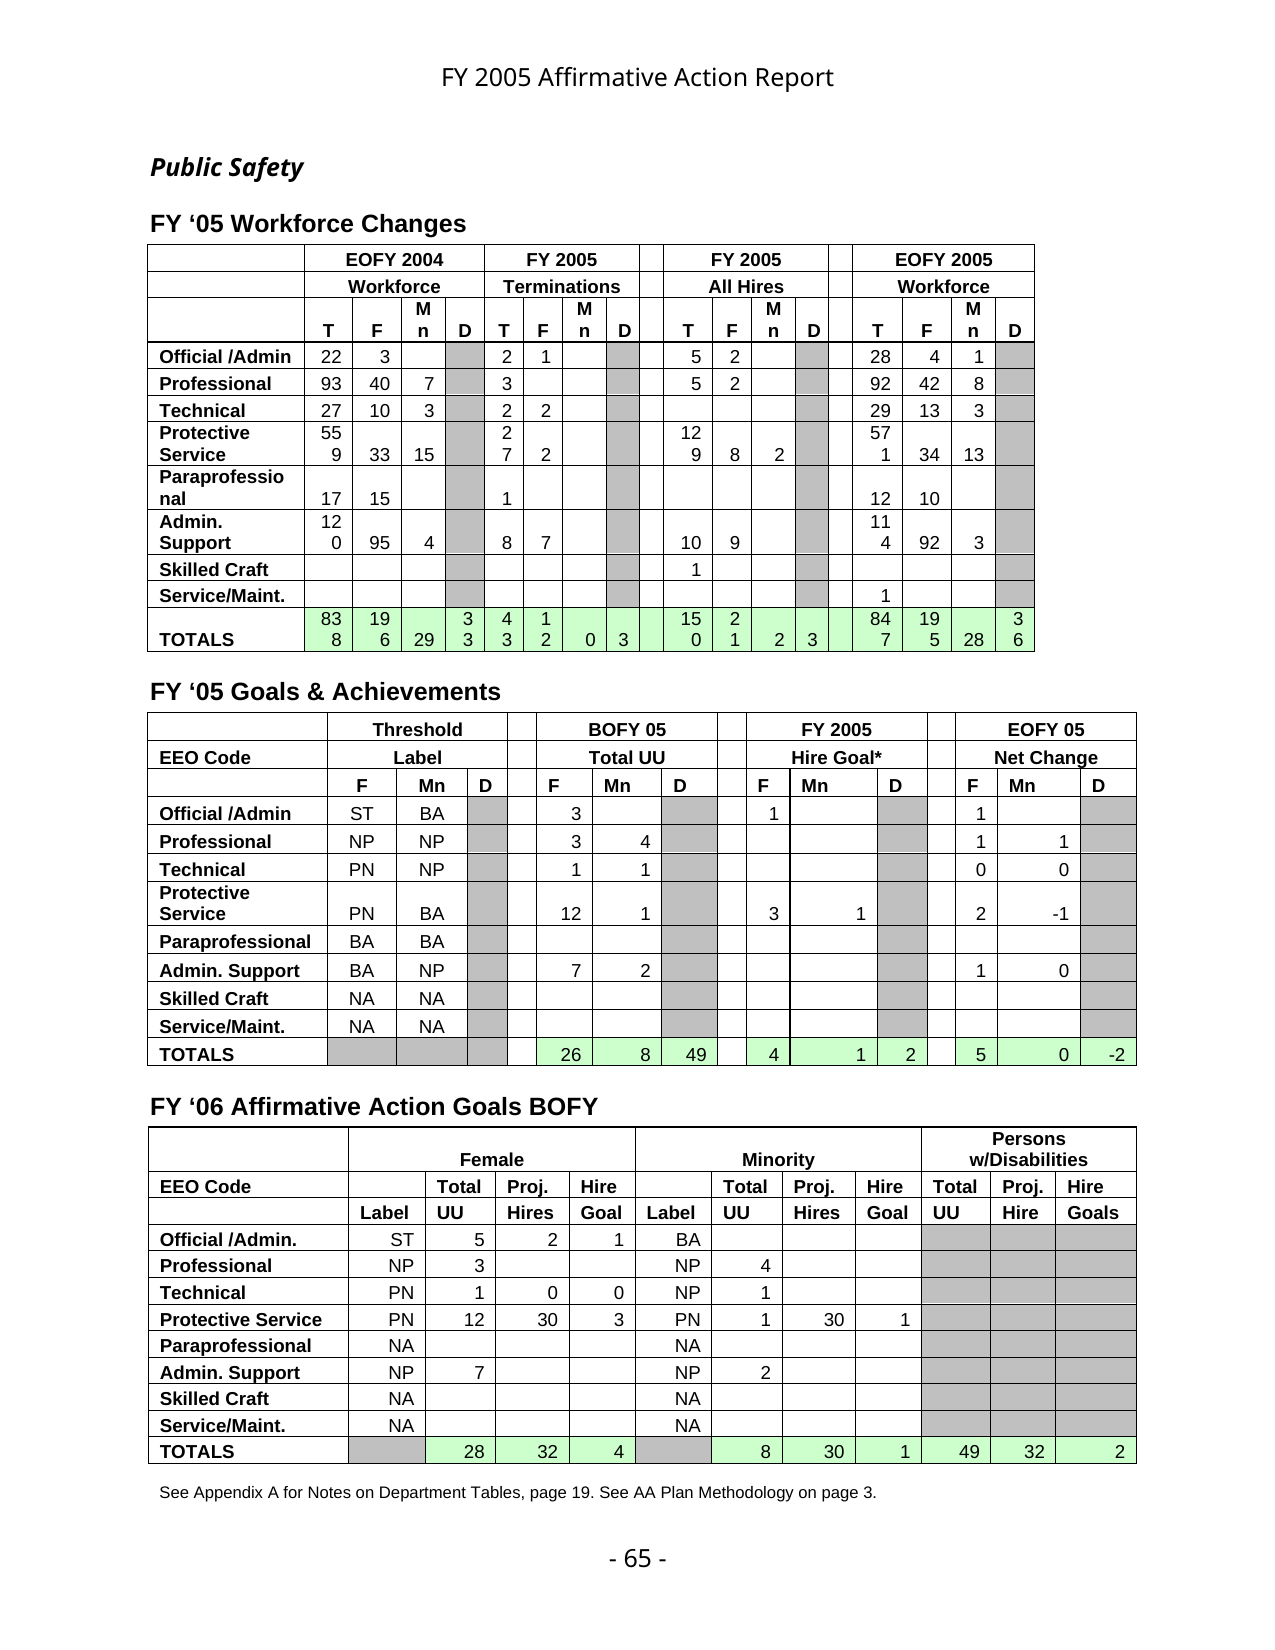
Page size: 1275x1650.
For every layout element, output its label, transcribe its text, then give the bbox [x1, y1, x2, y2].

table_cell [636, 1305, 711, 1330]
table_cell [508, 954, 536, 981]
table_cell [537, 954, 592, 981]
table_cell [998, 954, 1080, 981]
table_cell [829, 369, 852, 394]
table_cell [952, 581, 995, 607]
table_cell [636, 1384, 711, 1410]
text See Appendix A for Notes on Department Tables, page 19. See AA Plan Methodology on page 3. [150, 1483, 1125, 1502]
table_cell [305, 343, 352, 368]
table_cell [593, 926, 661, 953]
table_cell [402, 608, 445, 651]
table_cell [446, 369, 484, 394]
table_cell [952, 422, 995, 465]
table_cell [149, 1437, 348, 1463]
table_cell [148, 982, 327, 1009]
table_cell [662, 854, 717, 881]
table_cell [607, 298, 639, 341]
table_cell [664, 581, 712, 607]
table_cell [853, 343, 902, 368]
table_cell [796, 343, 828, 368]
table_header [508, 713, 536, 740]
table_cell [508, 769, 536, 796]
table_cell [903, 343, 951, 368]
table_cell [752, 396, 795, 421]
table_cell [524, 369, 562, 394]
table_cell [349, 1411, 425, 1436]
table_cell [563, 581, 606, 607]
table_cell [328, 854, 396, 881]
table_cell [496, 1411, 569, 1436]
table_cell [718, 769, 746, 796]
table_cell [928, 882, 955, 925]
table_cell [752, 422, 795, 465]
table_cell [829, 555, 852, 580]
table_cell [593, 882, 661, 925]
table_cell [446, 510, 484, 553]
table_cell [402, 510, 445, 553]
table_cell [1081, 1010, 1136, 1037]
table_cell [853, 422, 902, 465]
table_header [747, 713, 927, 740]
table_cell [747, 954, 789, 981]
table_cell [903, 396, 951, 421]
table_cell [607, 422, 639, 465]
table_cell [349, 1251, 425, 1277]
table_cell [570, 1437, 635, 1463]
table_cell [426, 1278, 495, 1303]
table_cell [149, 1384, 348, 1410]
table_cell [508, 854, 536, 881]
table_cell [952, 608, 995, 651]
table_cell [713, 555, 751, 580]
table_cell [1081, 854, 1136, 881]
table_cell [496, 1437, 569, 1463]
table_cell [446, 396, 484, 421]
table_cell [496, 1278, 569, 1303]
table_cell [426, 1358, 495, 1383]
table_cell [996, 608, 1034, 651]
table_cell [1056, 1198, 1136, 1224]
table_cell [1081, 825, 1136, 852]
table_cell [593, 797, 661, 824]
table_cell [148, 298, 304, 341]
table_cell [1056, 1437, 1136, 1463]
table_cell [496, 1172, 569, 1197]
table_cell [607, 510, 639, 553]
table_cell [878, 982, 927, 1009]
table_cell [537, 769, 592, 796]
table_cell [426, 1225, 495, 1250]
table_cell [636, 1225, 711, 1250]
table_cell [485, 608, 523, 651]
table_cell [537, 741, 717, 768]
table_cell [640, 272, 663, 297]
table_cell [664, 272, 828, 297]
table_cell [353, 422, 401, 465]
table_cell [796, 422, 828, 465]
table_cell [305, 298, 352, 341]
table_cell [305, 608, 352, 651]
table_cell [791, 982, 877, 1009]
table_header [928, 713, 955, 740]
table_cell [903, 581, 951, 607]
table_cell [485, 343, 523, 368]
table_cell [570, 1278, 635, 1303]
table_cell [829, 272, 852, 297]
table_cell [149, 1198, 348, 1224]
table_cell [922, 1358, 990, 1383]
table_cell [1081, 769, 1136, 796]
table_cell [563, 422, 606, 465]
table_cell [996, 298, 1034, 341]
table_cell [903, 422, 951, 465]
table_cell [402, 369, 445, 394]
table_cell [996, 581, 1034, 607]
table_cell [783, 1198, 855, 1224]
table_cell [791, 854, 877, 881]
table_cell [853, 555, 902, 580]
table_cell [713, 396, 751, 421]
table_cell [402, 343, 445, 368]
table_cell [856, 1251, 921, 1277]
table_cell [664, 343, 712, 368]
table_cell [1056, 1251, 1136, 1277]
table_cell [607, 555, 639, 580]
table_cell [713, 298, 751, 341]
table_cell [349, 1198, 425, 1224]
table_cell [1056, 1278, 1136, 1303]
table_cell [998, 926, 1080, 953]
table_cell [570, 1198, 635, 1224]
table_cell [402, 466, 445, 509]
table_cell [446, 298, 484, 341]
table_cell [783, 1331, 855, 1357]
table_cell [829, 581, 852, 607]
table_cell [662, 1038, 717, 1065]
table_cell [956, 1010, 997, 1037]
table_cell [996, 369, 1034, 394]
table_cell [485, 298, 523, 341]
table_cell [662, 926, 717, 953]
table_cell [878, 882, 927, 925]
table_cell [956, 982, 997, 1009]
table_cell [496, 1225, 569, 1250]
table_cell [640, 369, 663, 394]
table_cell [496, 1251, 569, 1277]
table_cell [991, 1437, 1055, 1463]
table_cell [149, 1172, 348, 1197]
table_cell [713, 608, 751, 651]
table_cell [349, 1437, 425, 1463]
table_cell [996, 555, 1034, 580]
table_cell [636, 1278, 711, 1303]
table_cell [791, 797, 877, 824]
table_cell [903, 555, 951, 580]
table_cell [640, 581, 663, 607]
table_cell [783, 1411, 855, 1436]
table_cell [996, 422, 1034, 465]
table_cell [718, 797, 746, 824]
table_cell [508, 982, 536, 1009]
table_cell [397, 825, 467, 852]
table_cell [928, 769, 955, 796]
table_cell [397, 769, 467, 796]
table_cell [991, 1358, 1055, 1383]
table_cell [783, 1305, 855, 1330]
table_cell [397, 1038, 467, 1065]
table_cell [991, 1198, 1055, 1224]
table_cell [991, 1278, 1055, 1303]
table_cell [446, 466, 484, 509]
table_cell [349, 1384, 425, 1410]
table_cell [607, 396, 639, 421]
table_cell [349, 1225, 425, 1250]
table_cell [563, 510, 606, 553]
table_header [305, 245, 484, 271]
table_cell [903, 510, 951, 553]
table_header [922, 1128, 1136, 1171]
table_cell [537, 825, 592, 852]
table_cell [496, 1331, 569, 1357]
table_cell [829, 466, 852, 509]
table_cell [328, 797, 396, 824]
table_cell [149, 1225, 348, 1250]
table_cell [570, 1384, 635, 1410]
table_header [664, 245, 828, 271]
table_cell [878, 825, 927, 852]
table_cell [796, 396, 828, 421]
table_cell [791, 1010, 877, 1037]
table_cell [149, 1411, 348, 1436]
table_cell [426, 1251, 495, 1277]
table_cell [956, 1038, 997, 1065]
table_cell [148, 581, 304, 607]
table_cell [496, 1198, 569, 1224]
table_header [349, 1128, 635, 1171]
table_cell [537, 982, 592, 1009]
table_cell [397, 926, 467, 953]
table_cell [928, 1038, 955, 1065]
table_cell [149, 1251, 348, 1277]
subtitle Public Safety [150, 150, 1125, 184]
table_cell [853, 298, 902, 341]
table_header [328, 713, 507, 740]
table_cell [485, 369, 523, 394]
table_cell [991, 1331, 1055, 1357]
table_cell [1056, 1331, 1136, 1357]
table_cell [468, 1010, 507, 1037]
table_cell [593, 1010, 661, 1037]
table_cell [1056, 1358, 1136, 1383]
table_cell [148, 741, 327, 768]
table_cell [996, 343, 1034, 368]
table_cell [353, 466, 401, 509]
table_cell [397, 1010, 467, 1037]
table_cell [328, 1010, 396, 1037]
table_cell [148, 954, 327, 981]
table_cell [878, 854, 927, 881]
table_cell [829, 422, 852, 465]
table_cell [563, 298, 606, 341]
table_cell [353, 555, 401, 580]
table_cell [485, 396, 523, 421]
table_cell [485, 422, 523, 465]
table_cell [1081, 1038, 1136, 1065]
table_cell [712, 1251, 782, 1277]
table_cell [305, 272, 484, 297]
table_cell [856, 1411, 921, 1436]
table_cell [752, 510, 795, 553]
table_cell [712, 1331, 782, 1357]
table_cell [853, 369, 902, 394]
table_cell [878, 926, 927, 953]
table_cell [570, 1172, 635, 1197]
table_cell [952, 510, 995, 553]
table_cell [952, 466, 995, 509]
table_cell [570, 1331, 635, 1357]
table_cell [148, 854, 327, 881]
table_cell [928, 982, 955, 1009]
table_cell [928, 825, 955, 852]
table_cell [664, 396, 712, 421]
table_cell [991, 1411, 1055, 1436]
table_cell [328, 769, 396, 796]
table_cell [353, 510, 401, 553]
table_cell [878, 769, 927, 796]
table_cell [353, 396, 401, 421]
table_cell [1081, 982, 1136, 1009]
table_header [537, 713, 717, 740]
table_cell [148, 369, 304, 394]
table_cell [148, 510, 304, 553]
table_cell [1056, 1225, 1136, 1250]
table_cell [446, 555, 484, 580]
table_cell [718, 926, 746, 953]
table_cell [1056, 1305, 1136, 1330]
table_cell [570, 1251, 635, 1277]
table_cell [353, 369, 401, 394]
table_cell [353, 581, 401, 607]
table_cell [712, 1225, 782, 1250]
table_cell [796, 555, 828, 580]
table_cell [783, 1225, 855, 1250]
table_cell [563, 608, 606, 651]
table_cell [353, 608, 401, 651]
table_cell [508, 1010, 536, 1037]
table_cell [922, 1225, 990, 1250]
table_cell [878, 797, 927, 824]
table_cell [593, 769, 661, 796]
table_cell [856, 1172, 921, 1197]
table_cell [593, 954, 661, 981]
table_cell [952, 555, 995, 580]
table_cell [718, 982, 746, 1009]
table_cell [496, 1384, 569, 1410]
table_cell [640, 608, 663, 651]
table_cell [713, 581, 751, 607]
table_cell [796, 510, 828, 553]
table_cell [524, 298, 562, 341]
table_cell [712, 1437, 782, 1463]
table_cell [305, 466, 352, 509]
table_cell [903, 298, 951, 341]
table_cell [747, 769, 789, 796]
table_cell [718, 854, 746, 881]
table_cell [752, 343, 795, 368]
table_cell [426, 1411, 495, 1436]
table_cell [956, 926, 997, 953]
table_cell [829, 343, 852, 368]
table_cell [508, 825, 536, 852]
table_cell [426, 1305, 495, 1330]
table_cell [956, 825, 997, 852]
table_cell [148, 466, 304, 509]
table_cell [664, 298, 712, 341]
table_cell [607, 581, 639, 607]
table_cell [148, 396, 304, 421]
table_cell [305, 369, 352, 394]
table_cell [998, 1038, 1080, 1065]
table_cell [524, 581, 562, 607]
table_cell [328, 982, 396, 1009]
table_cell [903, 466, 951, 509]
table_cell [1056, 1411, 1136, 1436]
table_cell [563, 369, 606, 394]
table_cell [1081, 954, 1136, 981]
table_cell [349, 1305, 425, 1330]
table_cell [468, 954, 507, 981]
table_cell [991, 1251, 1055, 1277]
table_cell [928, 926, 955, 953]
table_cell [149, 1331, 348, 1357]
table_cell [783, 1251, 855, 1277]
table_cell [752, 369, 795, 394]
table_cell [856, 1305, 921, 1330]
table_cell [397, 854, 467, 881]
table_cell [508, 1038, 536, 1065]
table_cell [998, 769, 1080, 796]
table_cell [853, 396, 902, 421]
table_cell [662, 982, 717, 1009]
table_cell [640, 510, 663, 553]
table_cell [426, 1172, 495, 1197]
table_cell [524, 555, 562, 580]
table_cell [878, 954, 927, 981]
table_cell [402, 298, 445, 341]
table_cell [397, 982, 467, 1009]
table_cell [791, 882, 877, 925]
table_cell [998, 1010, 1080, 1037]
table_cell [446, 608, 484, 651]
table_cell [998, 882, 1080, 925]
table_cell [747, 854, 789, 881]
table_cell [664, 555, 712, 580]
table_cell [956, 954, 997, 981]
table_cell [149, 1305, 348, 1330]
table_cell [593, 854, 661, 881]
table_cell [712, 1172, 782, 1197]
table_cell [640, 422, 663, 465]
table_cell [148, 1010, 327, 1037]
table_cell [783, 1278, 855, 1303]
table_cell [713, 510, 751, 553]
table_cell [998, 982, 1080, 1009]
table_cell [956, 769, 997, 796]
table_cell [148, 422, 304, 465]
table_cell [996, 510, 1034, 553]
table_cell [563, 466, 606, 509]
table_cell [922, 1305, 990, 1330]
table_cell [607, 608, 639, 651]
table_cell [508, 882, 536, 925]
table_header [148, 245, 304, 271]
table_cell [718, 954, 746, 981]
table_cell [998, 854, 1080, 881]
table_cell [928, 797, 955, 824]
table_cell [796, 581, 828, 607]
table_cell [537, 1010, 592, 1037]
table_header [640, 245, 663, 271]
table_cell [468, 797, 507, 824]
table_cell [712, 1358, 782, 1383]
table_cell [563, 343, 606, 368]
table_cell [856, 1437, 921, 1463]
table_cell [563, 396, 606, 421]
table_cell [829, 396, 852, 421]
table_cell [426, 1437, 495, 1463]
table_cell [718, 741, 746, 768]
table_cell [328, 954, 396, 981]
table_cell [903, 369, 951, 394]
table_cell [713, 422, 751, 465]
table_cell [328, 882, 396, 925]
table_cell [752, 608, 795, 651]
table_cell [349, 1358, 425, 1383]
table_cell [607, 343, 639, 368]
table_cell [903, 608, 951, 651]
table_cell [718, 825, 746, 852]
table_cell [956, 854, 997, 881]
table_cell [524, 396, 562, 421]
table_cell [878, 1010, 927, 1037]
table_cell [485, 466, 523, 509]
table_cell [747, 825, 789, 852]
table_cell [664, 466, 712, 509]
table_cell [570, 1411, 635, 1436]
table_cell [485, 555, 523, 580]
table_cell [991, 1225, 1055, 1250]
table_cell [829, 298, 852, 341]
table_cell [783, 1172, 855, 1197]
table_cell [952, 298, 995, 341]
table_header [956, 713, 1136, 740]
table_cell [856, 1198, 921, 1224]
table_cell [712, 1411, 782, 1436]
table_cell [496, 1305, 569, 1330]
subtitle FY ‘05 Goals & Achievements [150, 677, 1125, 706]
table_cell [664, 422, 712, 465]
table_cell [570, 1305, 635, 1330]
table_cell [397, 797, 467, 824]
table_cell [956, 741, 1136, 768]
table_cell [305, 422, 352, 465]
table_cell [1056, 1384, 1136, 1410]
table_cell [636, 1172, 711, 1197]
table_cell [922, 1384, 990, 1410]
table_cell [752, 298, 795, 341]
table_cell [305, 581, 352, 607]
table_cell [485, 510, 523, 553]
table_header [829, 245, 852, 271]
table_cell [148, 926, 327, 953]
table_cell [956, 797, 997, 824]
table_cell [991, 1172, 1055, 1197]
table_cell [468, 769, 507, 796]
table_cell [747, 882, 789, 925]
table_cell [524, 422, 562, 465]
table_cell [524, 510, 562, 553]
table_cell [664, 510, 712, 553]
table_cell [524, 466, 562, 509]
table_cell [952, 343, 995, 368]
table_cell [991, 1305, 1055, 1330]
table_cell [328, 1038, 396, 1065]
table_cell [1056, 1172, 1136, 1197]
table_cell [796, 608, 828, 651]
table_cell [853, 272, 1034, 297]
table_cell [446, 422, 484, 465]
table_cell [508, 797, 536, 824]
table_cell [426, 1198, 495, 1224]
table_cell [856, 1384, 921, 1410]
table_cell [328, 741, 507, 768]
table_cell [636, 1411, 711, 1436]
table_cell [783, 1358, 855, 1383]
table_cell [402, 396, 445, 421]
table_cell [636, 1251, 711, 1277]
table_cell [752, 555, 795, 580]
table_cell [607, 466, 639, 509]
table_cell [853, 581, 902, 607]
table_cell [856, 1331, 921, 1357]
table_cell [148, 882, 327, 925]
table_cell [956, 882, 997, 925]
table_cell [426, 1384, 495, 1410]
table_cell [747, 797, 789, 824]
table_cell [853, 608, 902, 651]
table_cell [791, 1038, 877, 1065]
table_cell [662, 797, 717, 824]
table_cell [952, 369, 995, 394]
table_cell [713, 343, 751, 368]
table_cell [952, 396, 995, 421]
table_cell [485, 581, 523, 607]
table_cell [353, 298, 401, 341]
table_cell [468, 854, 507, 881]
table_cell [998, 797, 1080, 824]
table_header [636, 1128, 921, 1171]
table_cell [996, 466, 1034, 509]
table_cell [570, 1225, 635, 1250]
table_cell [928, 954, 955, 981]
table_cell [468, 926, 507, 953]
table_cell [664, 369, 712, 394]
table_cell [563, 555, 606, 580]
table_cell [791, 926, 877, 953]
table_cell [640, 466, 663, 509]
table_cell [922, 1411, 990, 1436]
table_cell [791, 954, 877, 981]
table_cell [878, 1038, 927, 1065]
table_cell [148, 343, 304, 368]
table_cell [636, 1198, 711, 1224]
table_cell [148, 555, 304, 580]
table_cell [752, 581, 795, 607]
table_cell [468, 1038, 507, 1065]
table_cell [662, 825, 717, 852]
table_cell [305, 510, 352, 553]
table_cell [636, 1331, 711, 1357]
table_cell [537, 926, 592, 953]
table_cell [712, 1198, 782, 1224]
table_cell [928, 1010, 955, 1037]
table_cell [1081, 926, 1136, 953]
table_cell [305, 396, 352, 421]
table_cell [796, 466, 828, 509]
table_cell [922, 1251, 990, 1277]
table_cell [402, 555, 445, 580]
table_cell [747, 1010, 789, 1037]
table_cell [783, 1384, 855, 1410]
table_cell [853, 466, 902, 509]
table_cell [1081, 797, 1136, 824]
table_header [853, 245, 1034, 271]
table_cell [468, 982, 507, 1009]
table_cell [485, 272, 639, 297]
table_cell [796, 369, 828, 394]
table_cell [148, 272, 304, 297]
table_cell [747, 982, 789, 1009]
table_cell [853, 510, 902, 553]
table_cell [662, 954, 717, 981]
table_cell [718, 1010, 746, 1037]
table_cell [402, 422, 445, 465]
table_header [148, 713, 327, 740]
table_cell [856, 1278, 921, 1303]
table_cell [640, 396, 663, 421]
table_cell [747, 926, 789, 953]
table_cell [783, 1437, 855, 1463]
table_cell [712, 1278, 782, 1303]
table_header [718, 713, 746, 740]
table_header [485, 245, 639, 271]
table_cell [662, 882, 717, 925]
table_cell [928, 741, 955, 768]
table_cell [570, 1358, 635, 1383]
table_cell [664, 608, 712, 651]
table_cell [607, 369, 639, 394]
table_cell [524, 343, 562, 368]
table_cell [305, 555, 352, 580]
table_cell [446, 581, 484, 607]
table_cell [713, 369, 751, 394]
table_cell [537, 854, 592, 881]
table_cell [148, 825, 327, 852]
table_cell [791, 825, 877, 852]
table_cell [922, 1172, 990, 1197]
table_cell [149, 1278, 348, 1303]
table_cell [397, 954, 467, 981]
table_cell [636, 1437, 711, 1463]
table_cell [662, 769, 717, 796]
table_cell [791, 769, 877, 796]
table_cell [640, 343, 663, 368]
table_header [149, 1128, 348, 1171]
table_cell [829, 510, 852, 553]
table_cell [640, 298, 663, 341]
subtitle FY ‘06 Affirmative Action Goals BOFY [150, 1091, 1125, 1120]
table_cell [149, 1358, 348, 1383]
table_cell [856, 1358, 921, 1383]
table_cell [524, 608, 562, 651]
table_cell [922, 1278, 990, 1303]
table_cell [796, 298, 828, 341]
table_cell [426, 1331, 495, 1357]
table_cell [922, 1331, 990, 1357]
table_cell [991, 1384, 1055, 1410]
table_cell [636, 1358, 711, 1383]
subtitle FY ‘05 Workforce Changes [150, 209, 1125, 238]
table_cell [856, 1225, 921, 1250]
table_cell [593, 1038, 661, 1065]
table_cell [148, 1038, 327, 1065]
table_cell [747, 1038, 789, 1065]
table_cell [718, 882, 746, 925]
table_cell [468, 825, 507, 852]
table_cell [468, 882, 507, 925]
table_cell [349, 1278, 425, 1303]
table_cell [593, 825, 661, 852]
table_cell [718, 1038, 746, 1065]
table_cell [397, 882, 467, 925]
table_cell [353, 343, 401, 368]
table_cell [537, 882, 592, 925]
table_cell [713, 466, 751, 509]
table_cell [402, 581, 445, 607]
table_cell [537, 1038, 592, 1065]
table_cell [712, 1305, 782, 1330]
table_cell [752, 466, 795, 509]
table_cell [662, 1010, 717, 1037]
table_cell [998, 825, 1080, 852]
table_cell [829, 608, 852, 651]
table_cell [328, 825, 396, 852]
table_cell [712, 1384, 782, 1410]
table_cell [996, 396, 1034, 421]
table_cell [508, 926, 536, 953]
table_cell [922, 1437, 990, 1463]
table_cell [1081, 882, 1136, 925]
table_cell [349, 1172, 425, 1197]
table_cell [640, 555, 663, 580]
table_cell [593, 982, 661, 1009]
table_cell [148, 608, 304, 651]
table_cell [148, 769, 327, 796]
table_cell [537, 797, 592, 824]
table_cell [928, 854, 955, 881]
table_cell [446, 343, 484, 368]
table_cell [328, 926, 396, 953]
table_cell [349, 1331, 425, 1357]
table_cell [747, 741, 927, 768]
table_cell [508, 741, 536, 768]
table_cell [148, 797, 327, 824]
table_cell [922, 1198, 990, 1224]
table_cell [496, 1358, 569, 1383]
